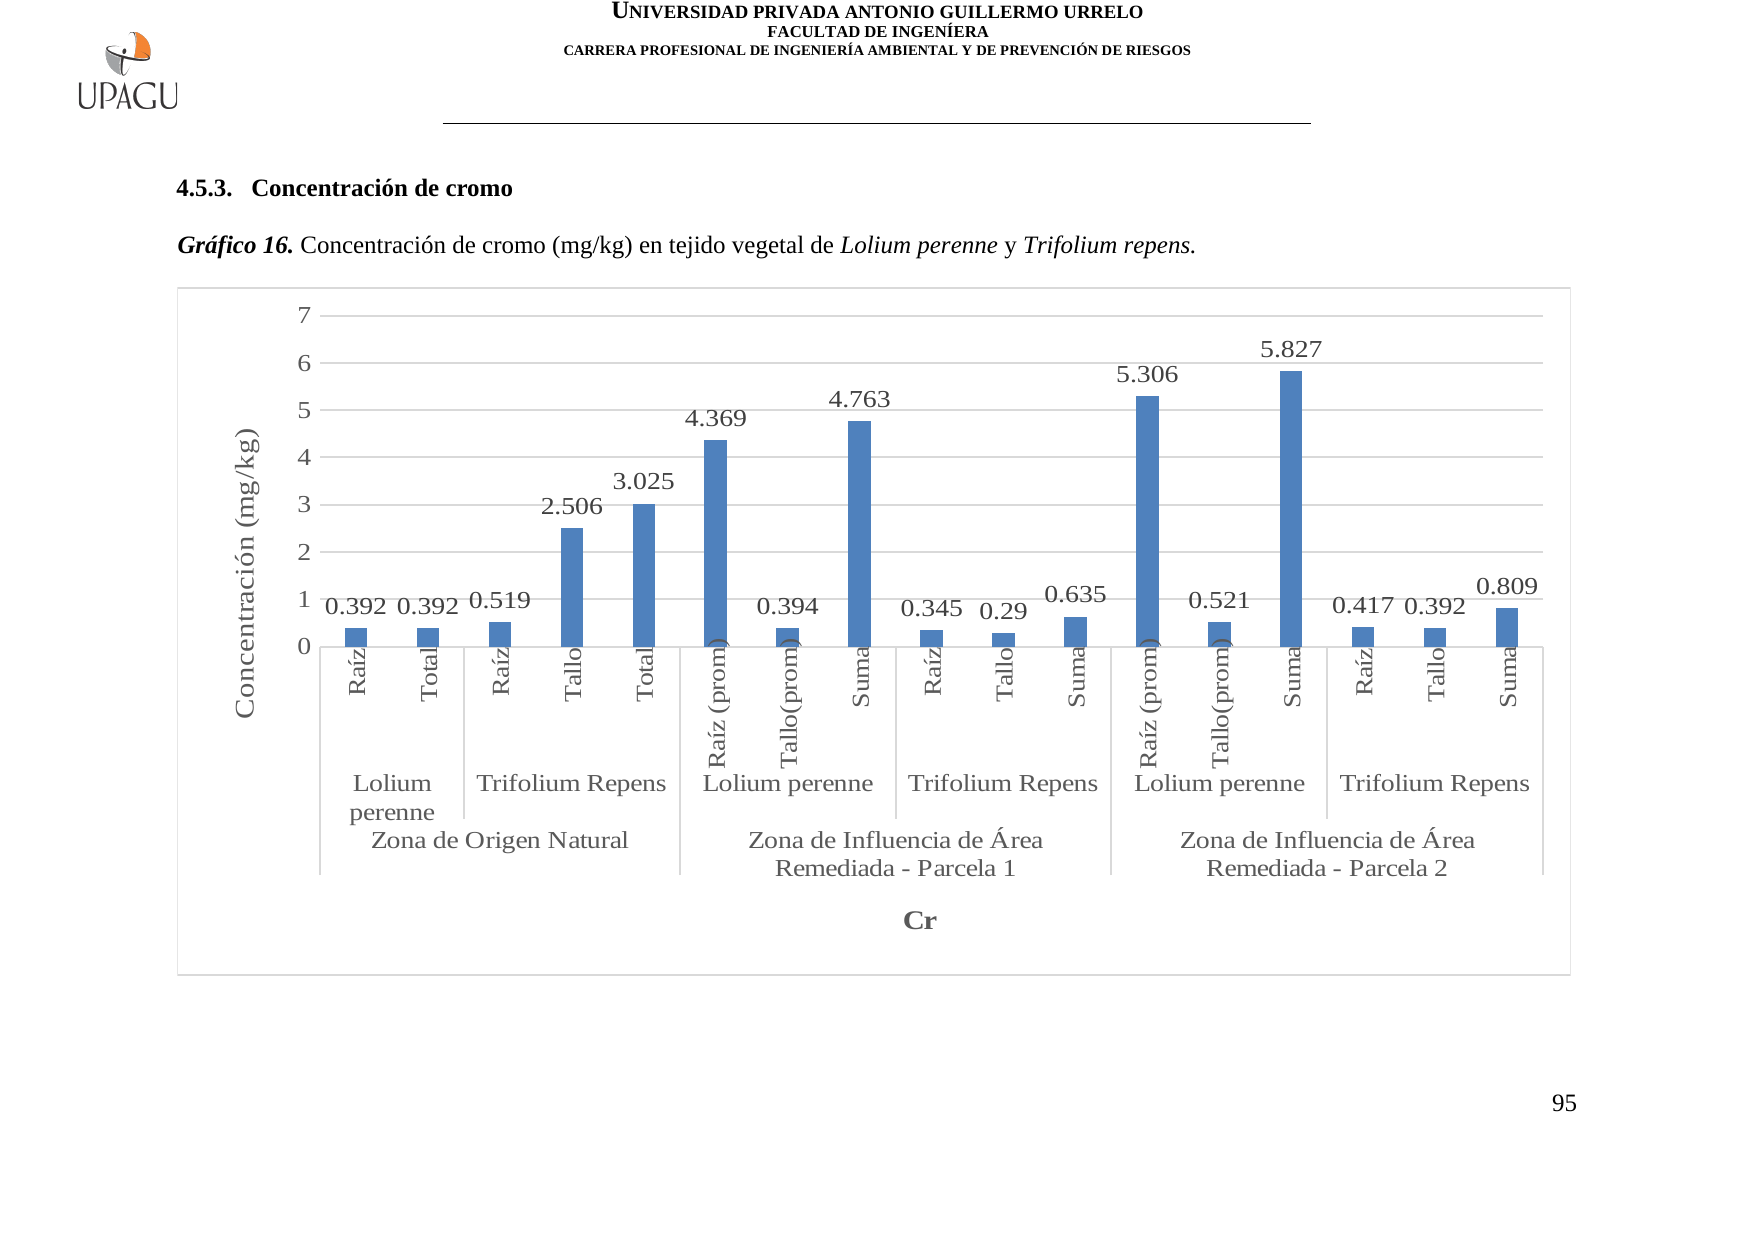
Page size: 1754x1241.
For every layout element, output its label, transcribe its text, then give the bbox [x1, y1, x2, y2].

text Gráfico 16. Concentración de cromo (mg/kg) en tejido vegetal de Lolium perenne y Trifolium repens. [177, 230, 1577, 259]
subtitle Concentración de cromo [176, 173, 1577, 201]
picture [78, 32, 178, 109]
